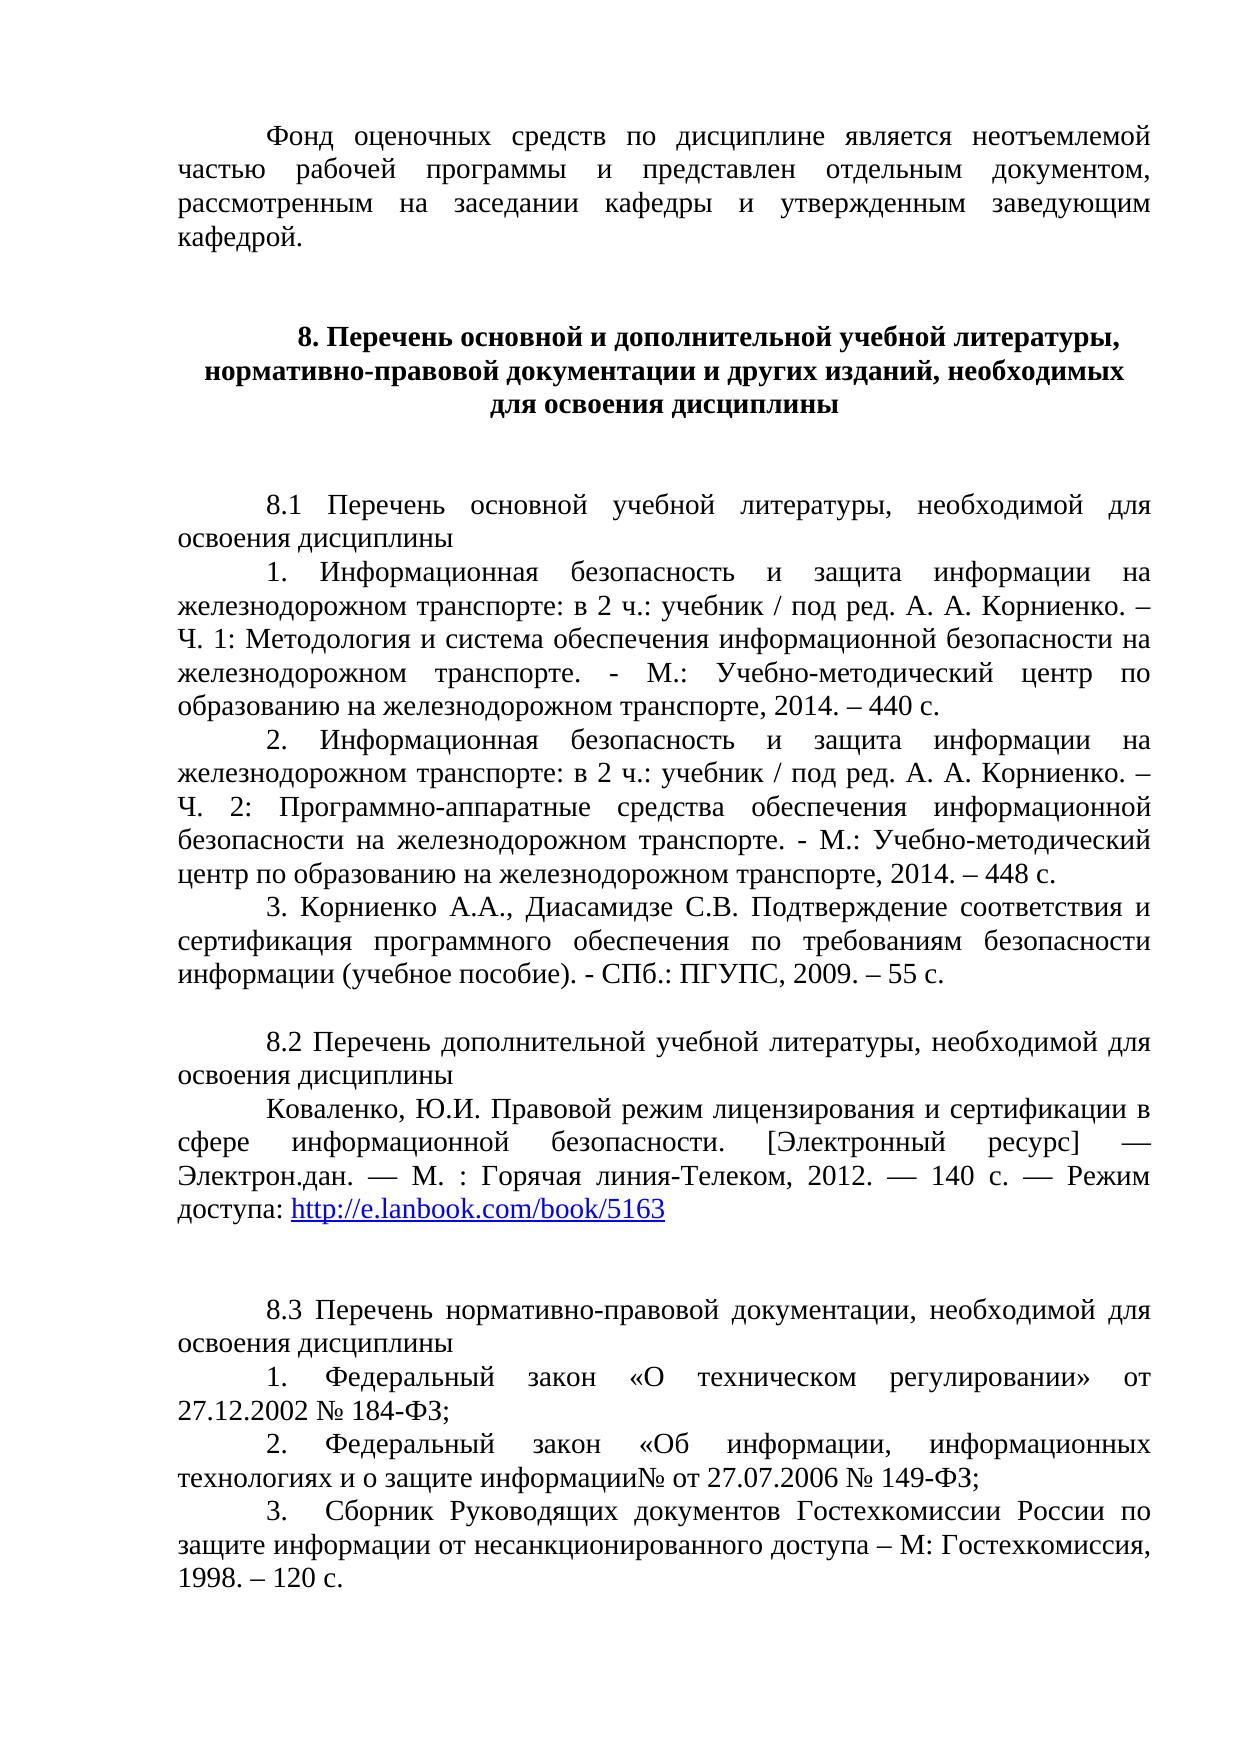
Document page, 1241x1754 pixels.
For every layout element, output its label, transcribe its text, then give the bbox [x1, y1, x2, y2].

text Коваленко, Ю.И. Правовой режим лицензирования и сертификации в сфере информационной безопасности. [Электронный ресурс] — Электрон.дан. — М. : Горячая линия-Телеком, 2012. — 140 с. — Режим доступа: http://e.lanbook.com/book/5163 [177, 1091, 1152, 1225]
text Фонд оценочных средств по дисциплине является неотъемлемой частью рабочей программы и представлен отдельным документом, рассмотренным на заседании кафедры и утвержденным заведующим кафедрой. [177, 118, 1152, 252]
text 8. Перечень основной и дополнительной учебной литературы, нормативно-правовой документации и других изданий, необходимых для освоения дисциплины [177, 319, 1152, 420]
text 8.3 Перечень нормативно-правовой документации, необходимой для освоения дисциплины [177, 1292, 1152, 1359]
text 8.1 Перечень основной учебной литературы, необходимой для освоения дисциплины [177, 487, 1152, 554]
text 1. Информационная безопасность и защита информации на железнодорожном транспорте: в 2 ч.: учебник / под ред. А. А. Корниенко. – Ч. 1: Методология и система обеспечения информационной безопасности на железнодорожном транспорте. - М.: Учебно-методический центр по образованию на железнодорожном транспорте, 2014. – 440 с. [177, 554, 1152, 722]
text 2. Федеральный закон «Об информации, информационных технологиях и о защите информации№ от 27.07.2006 № 149-ФЗ; [177, 1426, 1152, 1493]
text 2. Информационная безопасность и защита информации на железнодорожном транспорте: в 2 ч.: учебник / под ред. А. А. Корниенко. – Ч. 2: Программно-аппаратные средства обеспечения информационной безопасности на железнодорожном транспорте. - М.: Учебно-методический центр по образованию на железнодорожном транспорте, 2014. – 448 с. [177, 722, 1152, 889]
text 3. Корниенко А.А., Диасамидзе С.В. Подтверждение соответствия и сертификация программного обеспечения по требованиям безопасности информации (учебное пособие). - СПб.: ПГУПС, 2009. – 55 с. [177, 889, 1152, 990]
text 1. Федеральный закон «О техническом регулировании» от 27.12.2002 № 184-ФЗ; [177, 1359, 1152, 1426]
text 8.2 Перечень дополнительной учебной литературы, необходимой для освоения дисциплины [177, 1024, 1152, 1091]
text 3. Сборник Руководящих документов Гостехкомиссии России по защите информации от несанкционированного доступа – М: Гостехкомиссия, 1998. – 120 с. [177, 1493, 1152, 1594]
